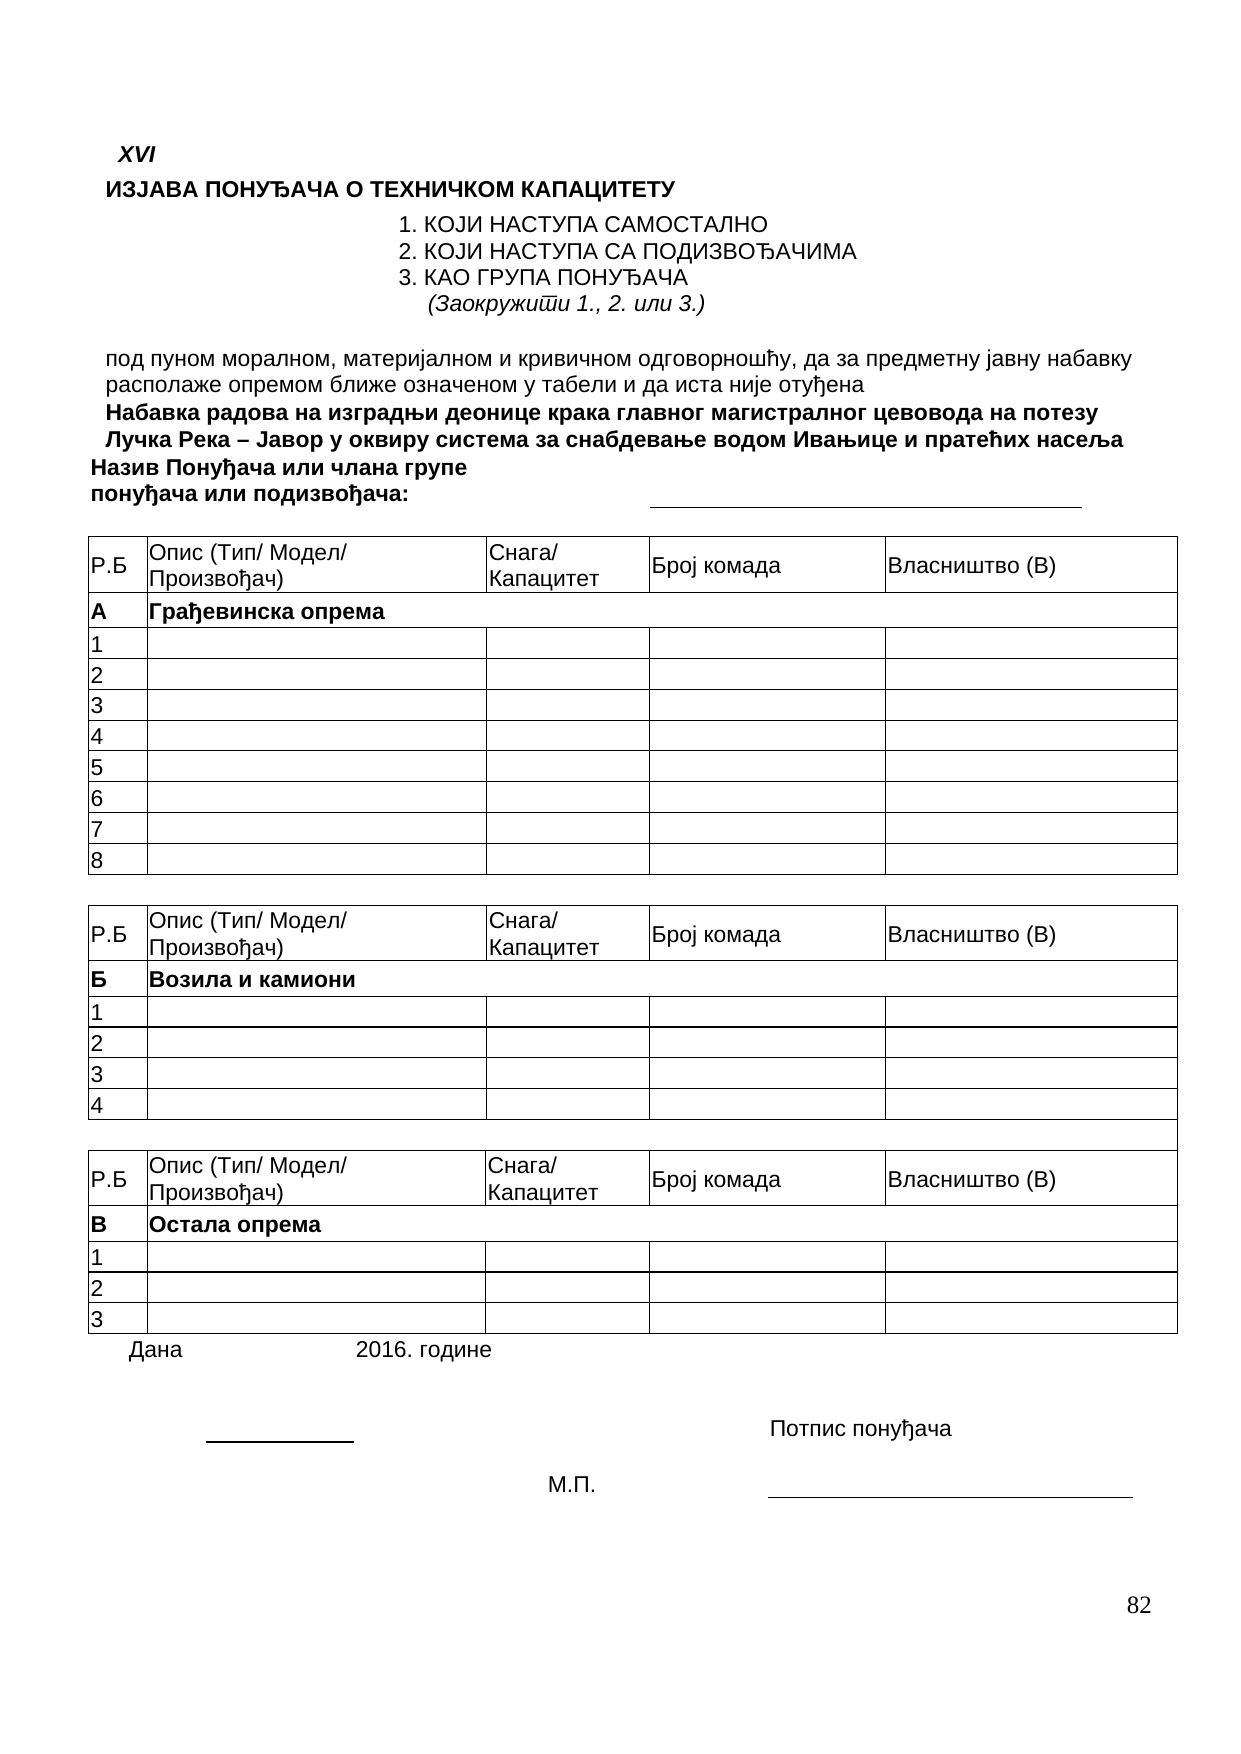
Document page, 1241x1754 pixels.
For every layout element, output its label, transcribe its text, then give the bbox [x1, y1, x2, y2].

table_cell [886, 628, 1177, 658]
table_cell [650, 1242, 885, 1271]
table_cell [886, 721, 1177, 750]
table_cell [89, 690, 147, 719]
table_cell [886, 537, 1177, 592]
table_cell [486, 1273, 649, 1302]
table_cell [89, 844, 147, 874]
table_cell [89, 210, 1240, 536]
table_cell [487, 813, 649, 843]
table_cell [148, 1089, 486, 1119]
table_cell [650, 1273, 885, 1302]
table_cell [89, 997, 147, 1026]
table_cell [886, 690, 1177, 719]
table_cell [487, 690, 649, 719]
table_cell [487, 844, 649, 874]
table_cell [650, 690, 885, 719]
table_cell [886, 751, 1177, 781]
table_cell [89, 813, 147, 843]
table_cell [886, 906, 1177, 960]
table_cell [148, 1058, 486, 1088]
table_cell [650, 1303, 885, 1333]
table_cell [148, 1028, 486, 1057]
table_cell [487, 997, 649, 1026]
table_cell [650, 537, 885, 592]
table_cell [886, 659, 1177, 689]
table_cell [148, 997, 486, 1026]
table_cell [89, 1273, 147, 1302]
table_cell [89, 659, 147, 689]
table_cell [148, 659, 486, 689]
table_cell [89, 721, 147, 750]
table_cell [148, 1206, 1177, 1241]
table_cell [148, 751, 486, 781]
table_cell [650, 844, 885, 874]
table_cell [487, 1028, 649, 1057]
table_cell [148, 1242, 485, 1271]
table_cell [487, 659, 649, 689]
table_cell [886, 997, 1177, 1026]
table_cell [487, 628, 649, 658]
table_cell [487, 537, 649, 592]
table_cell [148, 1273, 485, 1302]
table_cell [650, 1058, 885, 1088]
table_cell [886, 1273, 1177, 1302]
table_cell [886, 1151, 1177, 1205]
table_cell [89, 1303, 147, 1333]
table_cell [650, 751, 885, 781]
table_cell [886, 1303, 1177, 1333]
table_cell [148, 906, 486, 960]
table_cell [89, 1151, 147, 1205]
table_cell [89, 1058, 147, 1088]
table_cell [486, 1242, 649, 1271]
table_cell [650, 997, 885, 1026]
text ХVI [118, 141, 1152, 168]
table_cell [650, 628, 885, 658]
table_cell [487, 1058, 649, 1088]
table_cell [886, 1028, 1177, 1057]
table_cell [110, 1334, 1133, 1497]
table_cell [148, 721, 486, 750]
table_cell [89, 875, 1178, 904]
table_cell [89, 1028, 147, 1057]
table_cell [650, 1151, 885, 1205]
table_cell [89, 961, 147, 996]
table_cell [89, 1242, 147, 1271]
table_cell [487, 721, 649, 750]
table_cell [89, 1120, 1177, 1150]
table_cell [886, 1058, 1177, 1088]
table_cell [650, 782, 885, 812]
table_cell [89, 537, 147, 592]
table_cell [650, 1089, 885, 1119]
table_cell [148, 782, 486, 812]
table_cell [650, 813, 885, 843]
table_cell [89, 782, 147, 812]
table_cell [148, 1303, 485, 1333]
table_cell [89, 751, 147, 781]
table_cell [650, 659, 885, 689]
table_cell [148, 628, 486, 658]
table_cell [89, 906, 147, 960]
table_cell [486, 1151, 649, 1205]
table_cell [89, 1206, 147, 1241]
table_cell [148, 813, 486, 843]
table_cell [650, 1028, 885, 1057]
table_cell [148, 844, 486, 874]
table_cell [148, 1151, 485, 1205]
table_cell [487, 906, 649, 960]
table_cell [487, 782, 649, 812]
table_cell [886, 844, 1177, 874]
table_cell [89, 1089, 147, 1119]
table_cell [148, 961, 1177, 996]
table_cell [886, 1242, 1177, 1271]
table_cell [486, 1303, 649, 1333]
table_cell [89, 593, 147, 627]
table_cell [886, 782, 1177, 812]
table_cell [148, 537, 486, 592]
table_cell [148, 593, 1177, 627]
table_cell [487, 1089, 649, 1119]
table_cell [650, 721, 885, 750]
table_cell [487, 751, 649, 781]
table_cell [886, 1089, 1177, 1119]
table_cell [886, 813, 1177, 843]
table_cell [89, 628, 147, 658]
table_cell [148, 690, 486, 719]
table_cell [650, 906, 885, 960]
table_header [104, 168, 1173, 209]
